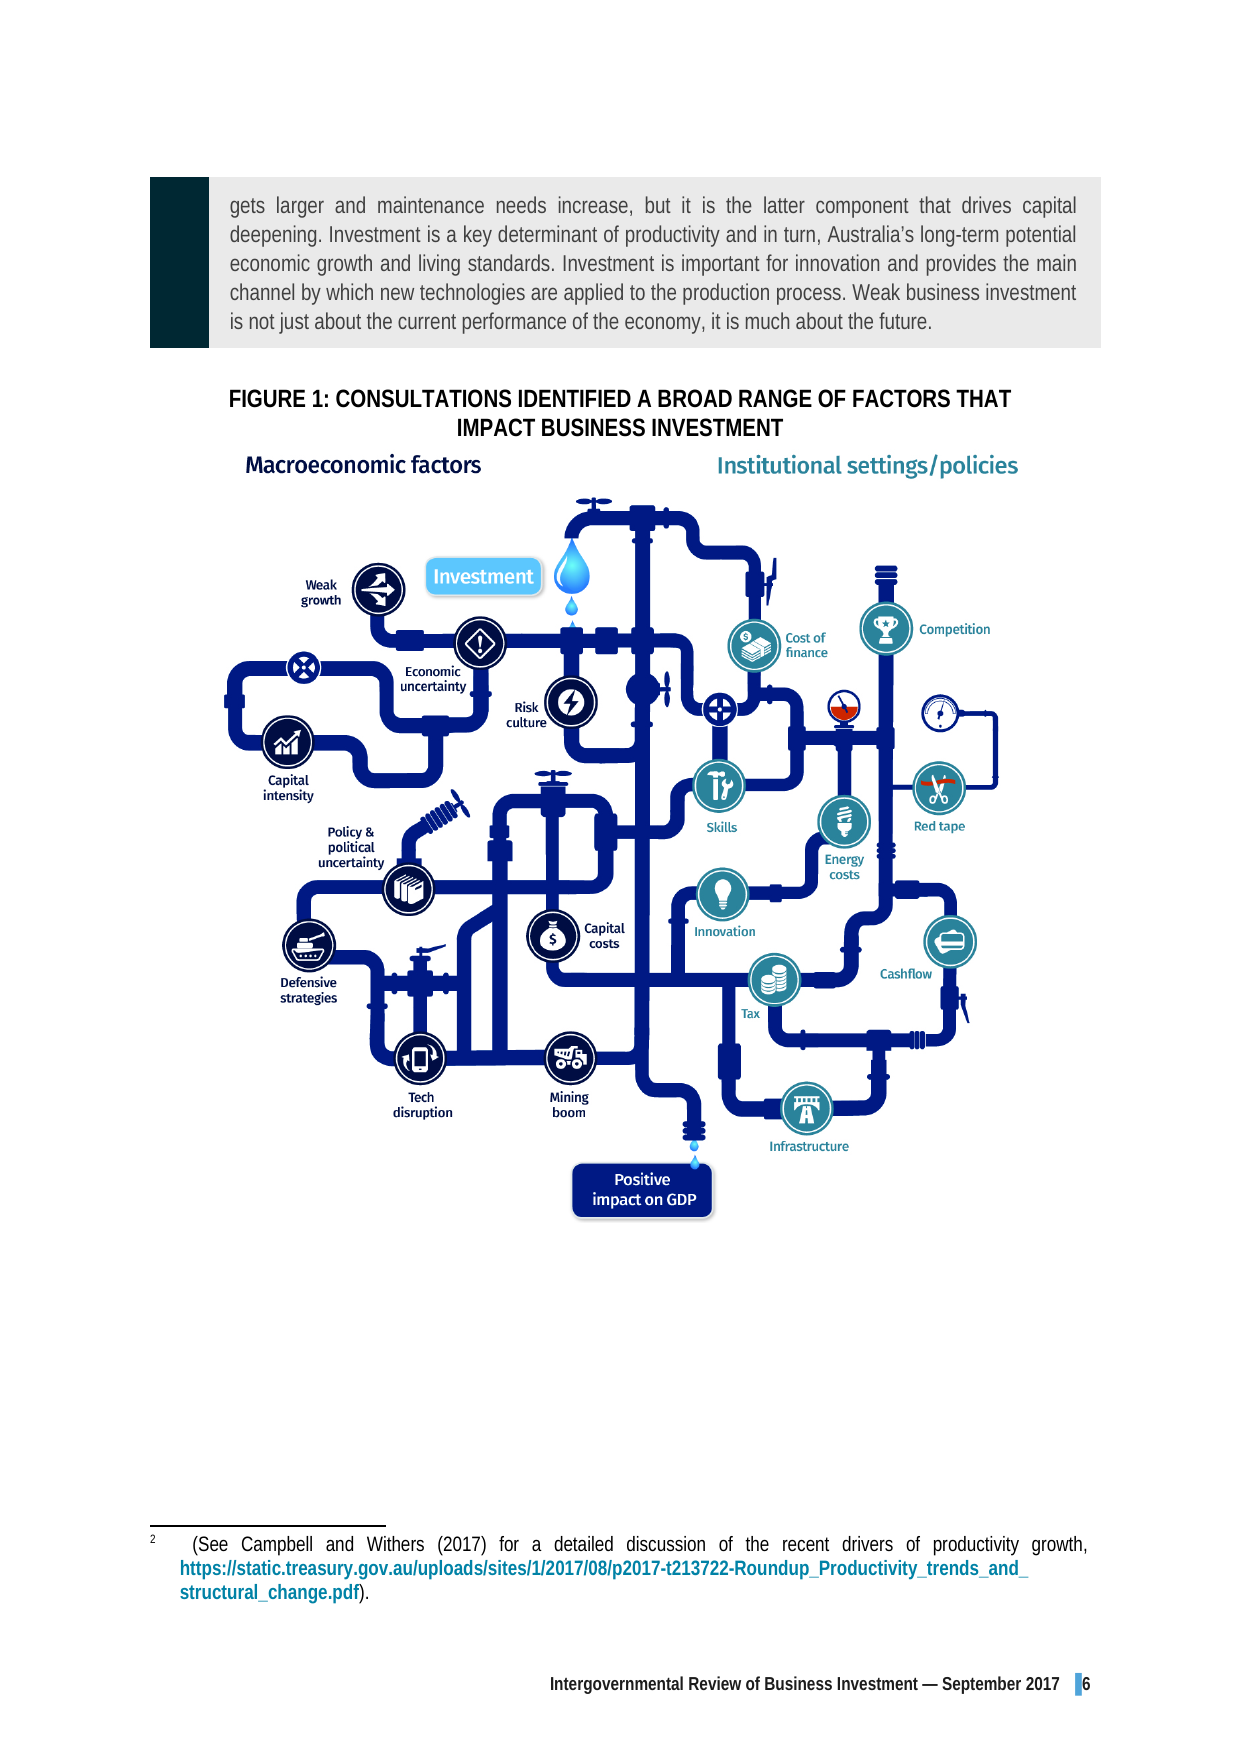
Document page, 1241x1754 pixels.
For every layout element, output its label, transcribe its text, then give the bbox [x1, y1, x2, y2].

table_cell [150, 177, 209, 348]
picture [221, 448, 1019, 1223]
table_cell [209, 177, 1101, 348]
subtitle Figure 1: Consultations identified a broad range of factors that impact business investment [150, 384, 1090, 442]
